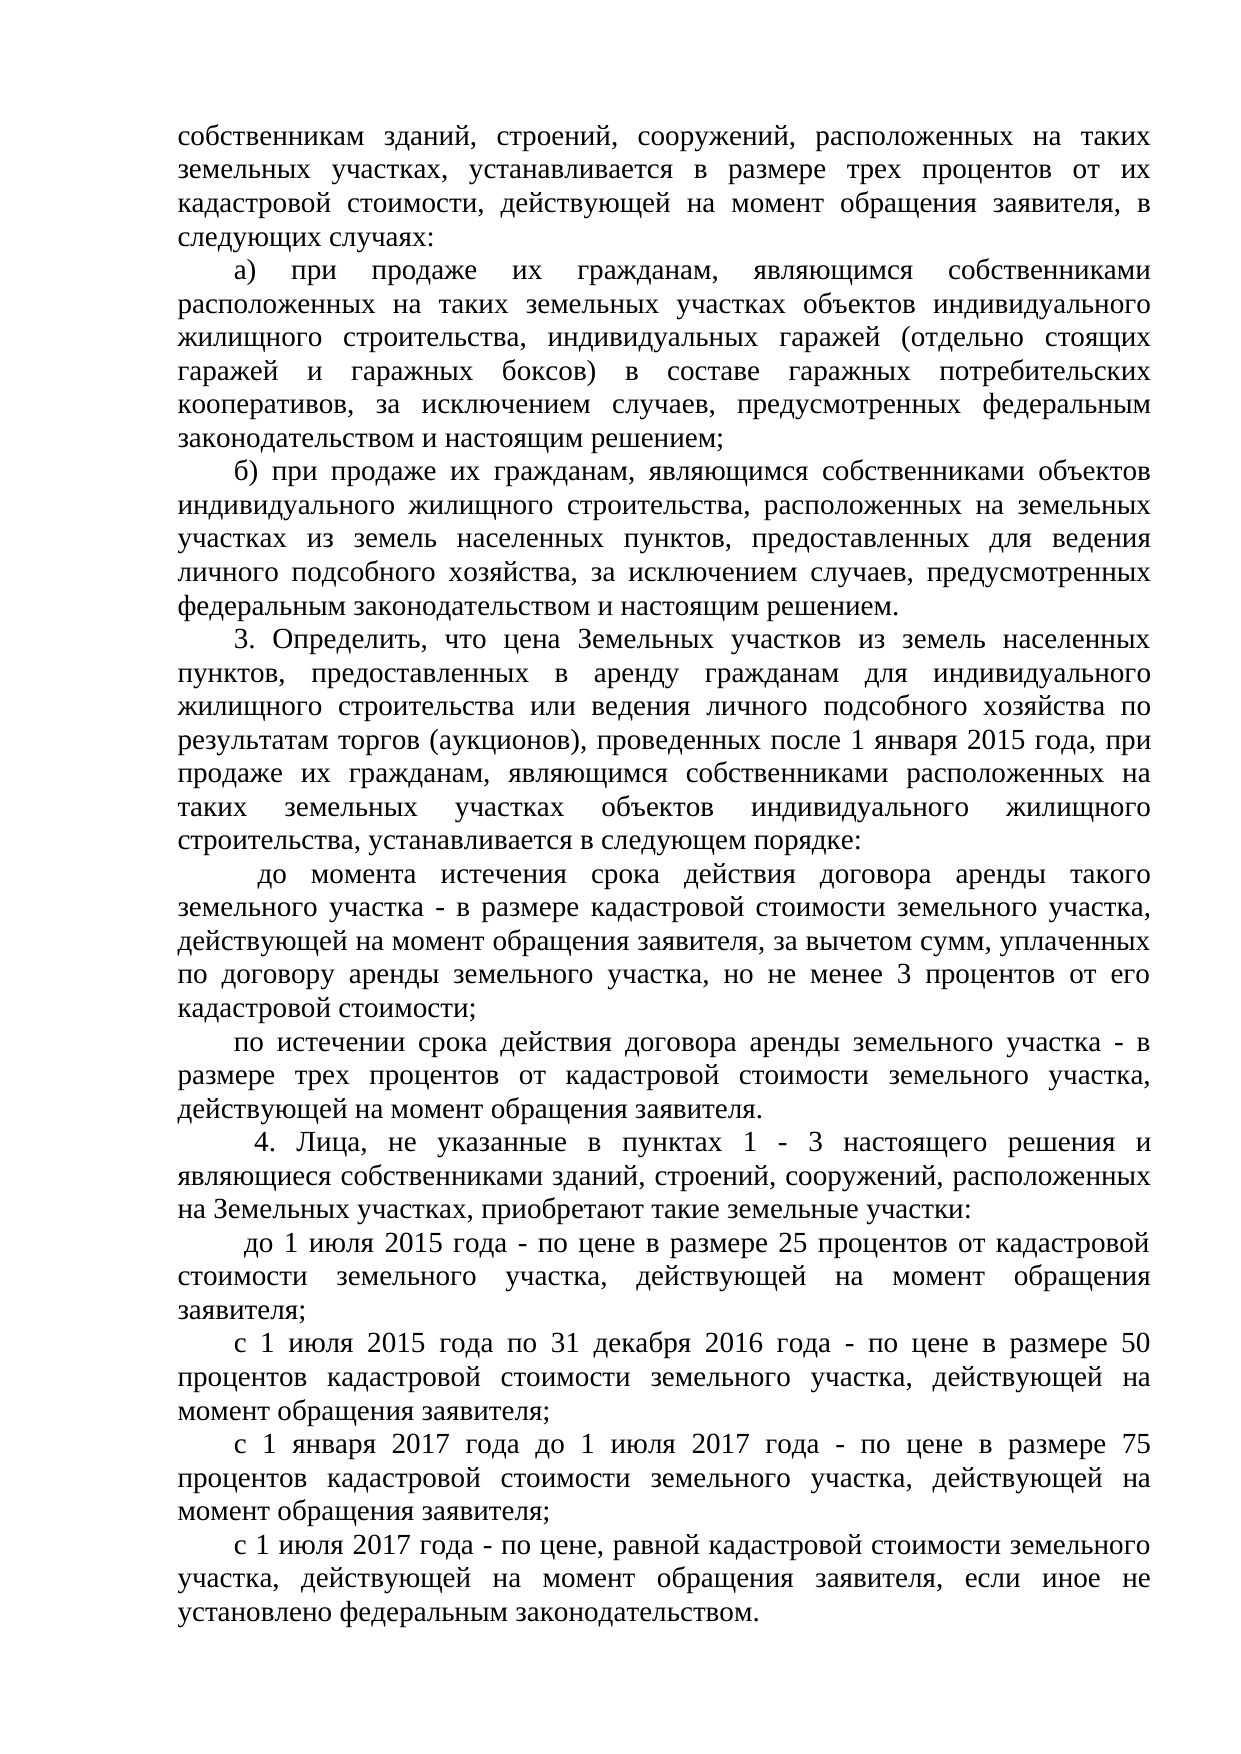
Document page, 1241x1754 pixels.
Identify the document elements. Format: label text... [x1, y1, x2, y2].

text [177, 118, 1152, 252]
text 4. Лица, не указанные в пунктах 1 - 3 настоящего решения и являющиеся собственниками зданий, строений, сооружений, расположенных на Земельных участках, приобретают такие земельные участки: [177, 1124, 1152, 1225]
text до 1 июля 2015 года - по цене в размере 25 процентов от кадастровой стоимости земельного участка, действующей на момент обращения заявителя; [177, 1225, 1152, 1326]
text по истечении срока действия договора аренды земельного участка - в размере трех процентов от кадастровой стоимости земельного участка, действующей на момент обращения заявителя. [177, 1024, 1152, 1124]
text до момента истечения срока действия договора аренды такого земельного участка - в размере кадастровой стоимости земельного участка, действующей на момент обращения заявителя, за вычетом сумм, уплаченных по договору аренды земельного участка, но не менее 3 процентов от его кадастровой стоимости; [177, 856, 1152, 1024]
text с 1 июля 2015 года по 31 декабря 2016 года - по цене в размере 50 процентов кадастровой стоимости земельного участка, действующей на момент обращения заявителя; [177, 1326, 1152, 1426]
text 3. Определить, что цена Земельных участков из земель населенных пунктов, предоставленных в аренду гражданам для индивидуального жилищного строительства или ведения личного подсобного хозяйства по результатам торгов (аукционов), проведенных после 1 января 2015 года, при продаже их гражданам, являющимся собственниками расположенных на таких земельных участках объектов индивидуального жилищного строительства, устанавливается в следующем порядке: [177, 621, 1152, 856]
text б) при продаже их гражданам, являющимся собственниками объектов индивидуального жилищного строительства, расположенных на земельных участках из земель населенных пунктов, предоставленных для ведения личного подсобного хозяйства, за исключением случаев, предусмотренных федеральным законодательством и настоящим решением. [177, 453, 1152, 621]
text с 1 января 2017 года до 1 июля 2017 года - по цене в размере 75 процентов кадастровой стоимости земельного участка, действующей на момент обращения заявителя; [177, 1426, 1152, 1527]
text а) при продаже их гражданам, являющимся собственниками расположенных на таких земельных участках объектов индивидуального жилищного строительства, индивидуальных гаражей (отдельно стоящих гаражей и гаражных боксов) в составе гаражных потребительских кооперативов, за исключением случаев, предусмотренных федеральным законодательством и настоящим решением; [177, 252, 1152, 453]
text с 1 июля 2017 года - по цене, равной кадастровой стоимости земельного участка, действующей на момент обращения заявителя, если иное не установлено федеральным законодательством. [177, 1527, 1152, 1627]
